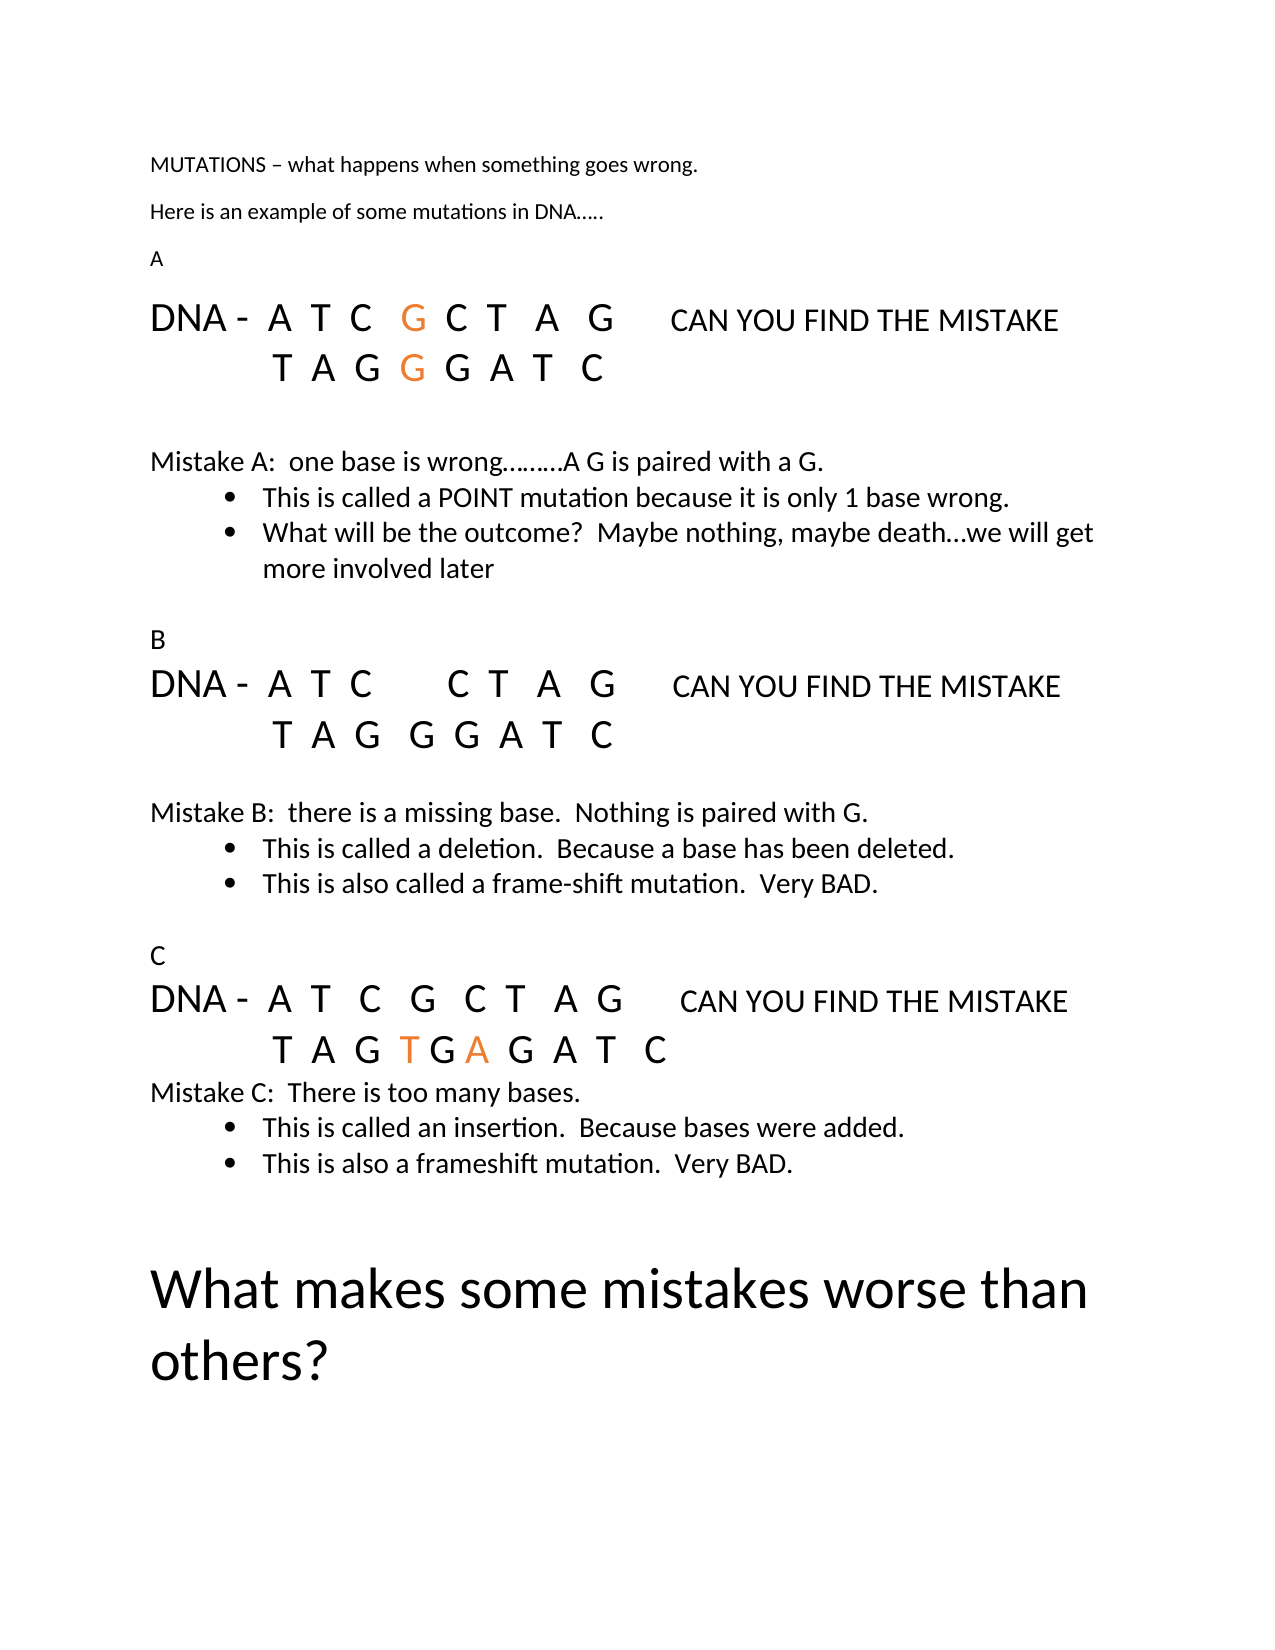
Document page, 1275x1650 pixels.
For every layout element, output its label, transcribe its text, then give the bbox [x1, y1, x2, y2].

text T A G T G A G A T C [150, 1023, 1125, 1074]
list This is called a POINT mutation because it is only 1 base wrong. [225, 479, 1125, 514]
text What makes some mistakes worse than others? [150, 1252, 1125, 1394]
list This is called a deletion. Because a base has been deleted. [225, 830, 1125, 865]
text MUTATIONS – what happens when something goes wrong. [150, 150, 1125, 178]
list This is called an insertion. Because bases were added. [225, 1109, 1125, 1145]
text B [150, 621, 1125, 657]
list What will be the outcome? Maybe nothing, maybe death…we will get more involved later [225, 514, 1125, 586]
text DNA - A T C C T A G CAN YOU FIND THE MISTAKE [150, 657, 1125, 708]
text C [150, 937, 1125, 972]
text Mistake B: there is a missing base. Nothing is paired with G. [150, 794, 1125, 830]
text Here is an example of some mutations in DNA….. [150, 197, 1125, 225]
list This is also called a frame-shift mutation. Very BAD. [225, 865, 1125, 901]
text Mistake A: one base is wrong………A G is paired with a G. [150, 443, 1125, 479]
text T A G G G A T C [150, 708, 1125, 758]
text T A G G G A T C [150, 341, 1125, 392]
text Mistake C: There is too many bases. [150, 1074, 1125, 1109]
text DNA - A T C G C T A G CAN YOU FIND THE MISTAKE [150, 291, 1125, 341]
text DNA - A T C G C T A G CAN YOU FIND THE MISTAKE [150, 972, 1125, 1023]
text A [150, 244, 1125, 272]
list This is also a frameshift mutation. Very BAD. [225, 1145, 1125, 1181]
